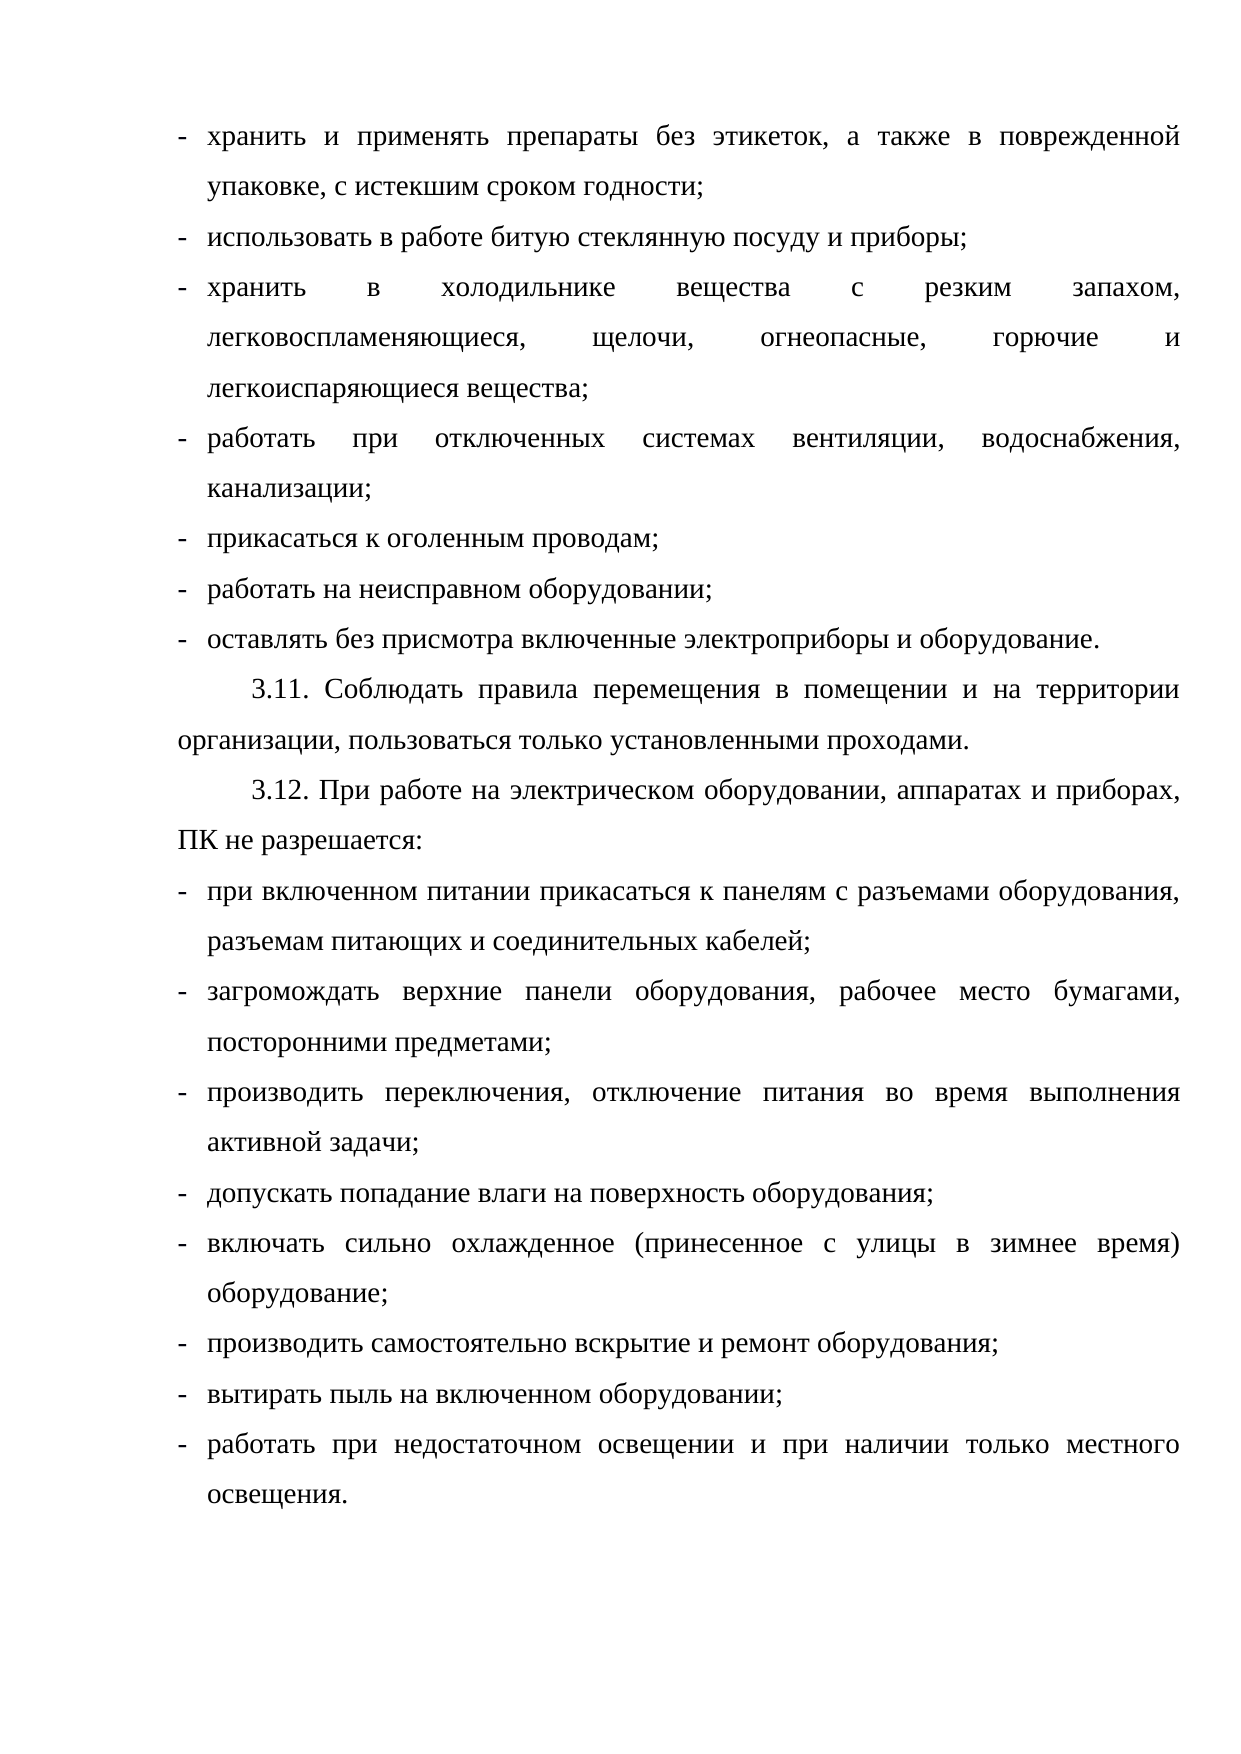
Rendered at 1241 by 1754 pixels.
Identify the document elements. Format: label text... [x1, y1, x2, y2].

list работать на неисправном оборудовании; [177, 571, 1181, 604]
list работать при недостаточном освещении и при наличии только местного освещения. [177, 1426, 1181, 1510]
list вытирать пыль на включенном оборудовании; [177, 1376, 1181, 1409]
list хранить и применять препараты без этикеток, а также в поврежденной упаковке, с истекшим сроком годности; [177, 118, 1181, 202]
list при включенном питании прикасаться к панелям с разъемами оборудования, разъемам питающих и соединительных кабелей; [177, 873, 1181, 957]
list работать при отключенных системах вентиляции, водоснабжения, канализации; [177, 420, 1181, 504]
list допускать попадание влаги на поверхность оборудования; [177, 1175, 1181, 1208]
list загромождать верхние панели оборудования, рабочее место бумагами, посторонними предметами; [177, 973, 1181, 1057]
list включать сильно охлажденное (принесенное с улицы в зимнее время) оборудование; [177, 1225, 1181, 1309]
text 3.11. Соблюдать правила перемещения в помещении и на территории организации, пользоваться только установленными проходами. [177, 672, 1181, 755]
list оставлять без присмотра включенные электроприборы и оборудование. [177, 621, 1181, 655]
list использовать в работе битую стеклянную посуду и приборы; [177, 219, 1181, 252]
list прикасаться к оголенным проводам; [177, 521, 1181, 554]
text 3.12. При работе на электрическом оборудовании, аппаратах и приборах, ПК не разрешается: [177, 772, 1181, 856]
list хранить в холодильнике вещества с резким запахом, легковоспламеняющиеся, щелочи, огнеопасные, горючие и легкоиспаряющиеся вещества; [177, 269, 1181, 403]
list производить самостоятельно вскрытие и ремонт оборудования; [177, 1326, 1181, 1359]
list производить переключения, отключение питания во время выполнения активной задачи; [177, 1074, 1181, 1158]
